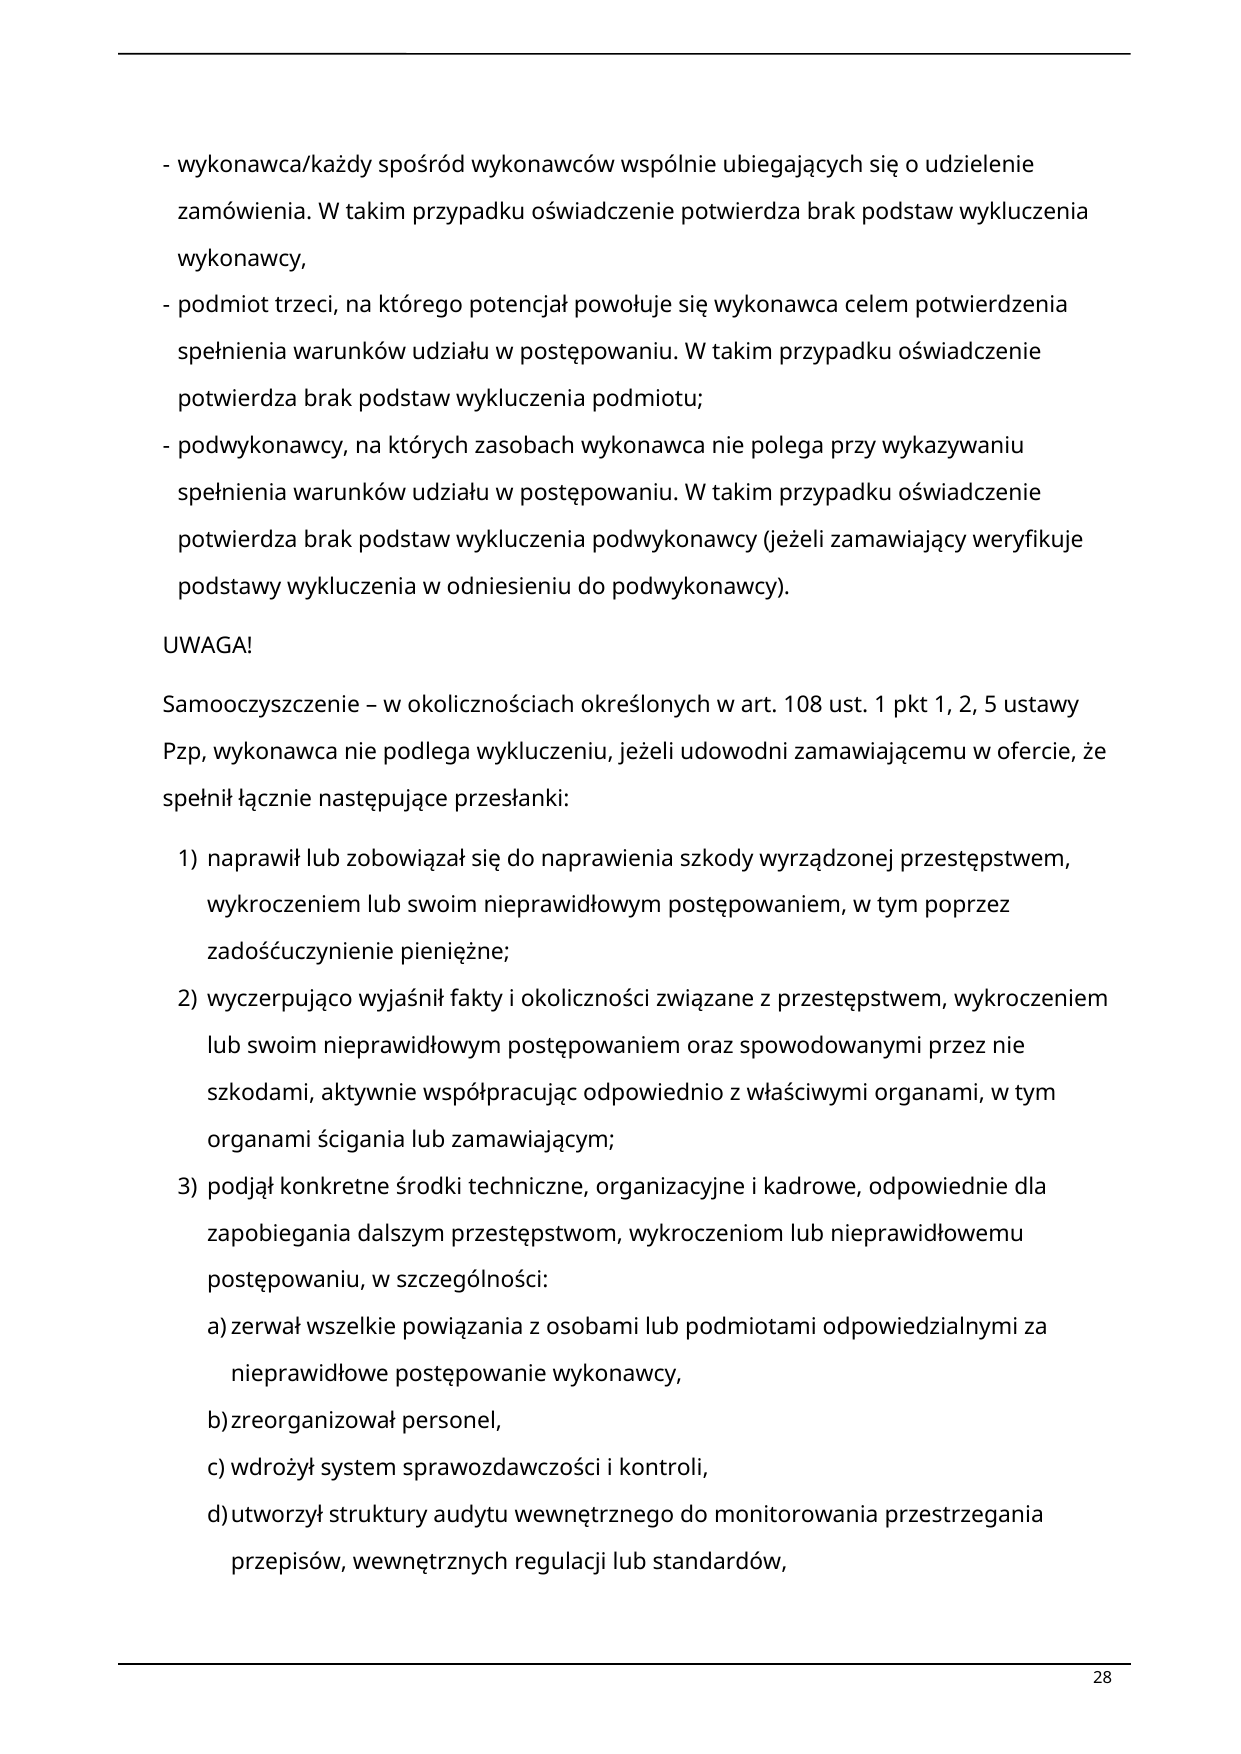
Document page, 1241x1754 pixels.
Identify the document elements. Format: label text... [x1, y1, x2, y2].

list wykonawca/każdy spośród wykonawców wspólnie ubiegających się o udzielenie zamówienia. W takim przypadku oświadczenie potwierdza brak podstaw wykluczenia wykonawcy, [162, 148, 1120, 273]
text Samooczyszczenie – w okolicznościach określonych w art. 108 ust. 1 pkt 1, 2, 5 ustawy Pzp, wykonawca nie podlega wykluczeniu, jeżeli udowodni zamawiającemu w ofercie, że spełnił łącznie następujące przesłanki: [162, 688, 1122, 813]
list zerwał wszelkie powiązania z osobami lub podmiotami odpowiedzialnymi za nieprawidłowe postępowanie wykonawcy, [207, 1310, 1120, 1388]
list podwykonawcy, na których zasobach wykonawca nie polega przy wykazywaniu spełnienia warunków udziału w postępowaniu. W takim przypadku oświadczenie potwierdza brak podstaw wykluczenia podwykonawcy (jeżeli zamawiający weryfikuje podstawy wykluczenia w odniesieniu do podwykonawcy). [162, 429, 1120, 601]
list wdrożył system sprawozdawczości i kontroli, [207, 1451, 1120, 1482]
list wyczerpująco wyjaśnił fakty i okoliczności związane z przestępstwem, wykroczeniem lub swoim nieprawidłowym postępowaniem oraz spowodowanymi przez nie szkodami, aktywnie współpracując odpowiednio z właściwymi organami, w tym organami ścigania lub zamawiającym; [177, 982, 1120, 1154]
list podmiot trzeci, na którego potencjał powołuje się wykonawca celem potwierdzenia spełnienia warunków udziału w postępowaniu. W takim przypadku oświadczenie potwierdza brak podstaw wykluczenia podmiotu; [162, 288, 1120, 413]
list zreorganizował personel, [207, 1404, 1120, 1435]
list utworzył struktury audytu wewnętrznego do monitorowania przestrzegania przepisów, wewnętrznych regulacji lub standardów, [207, 1498, 1120, 1576]
list podjął konkretne środki techniczne, organizacyjne i kadrowe, odpowiednie dla zapobiegania dalszym przestępstwom, wykroczeniom lub nieprawidłowemu postępowaniu, w szczególności: [177, 1169, 1120, 1294]
text UWAGA! [162, 629, 1122, 660]
list naprawił lub zobowiązał się do naprawienia szkody wyrządzonej przestępstwem, wykroczeniem lub swoim nieprawidłowym postępowaniem, w tym poprzez zadośćuczynienie pieniężne; [177, 841, 1120, 966]
